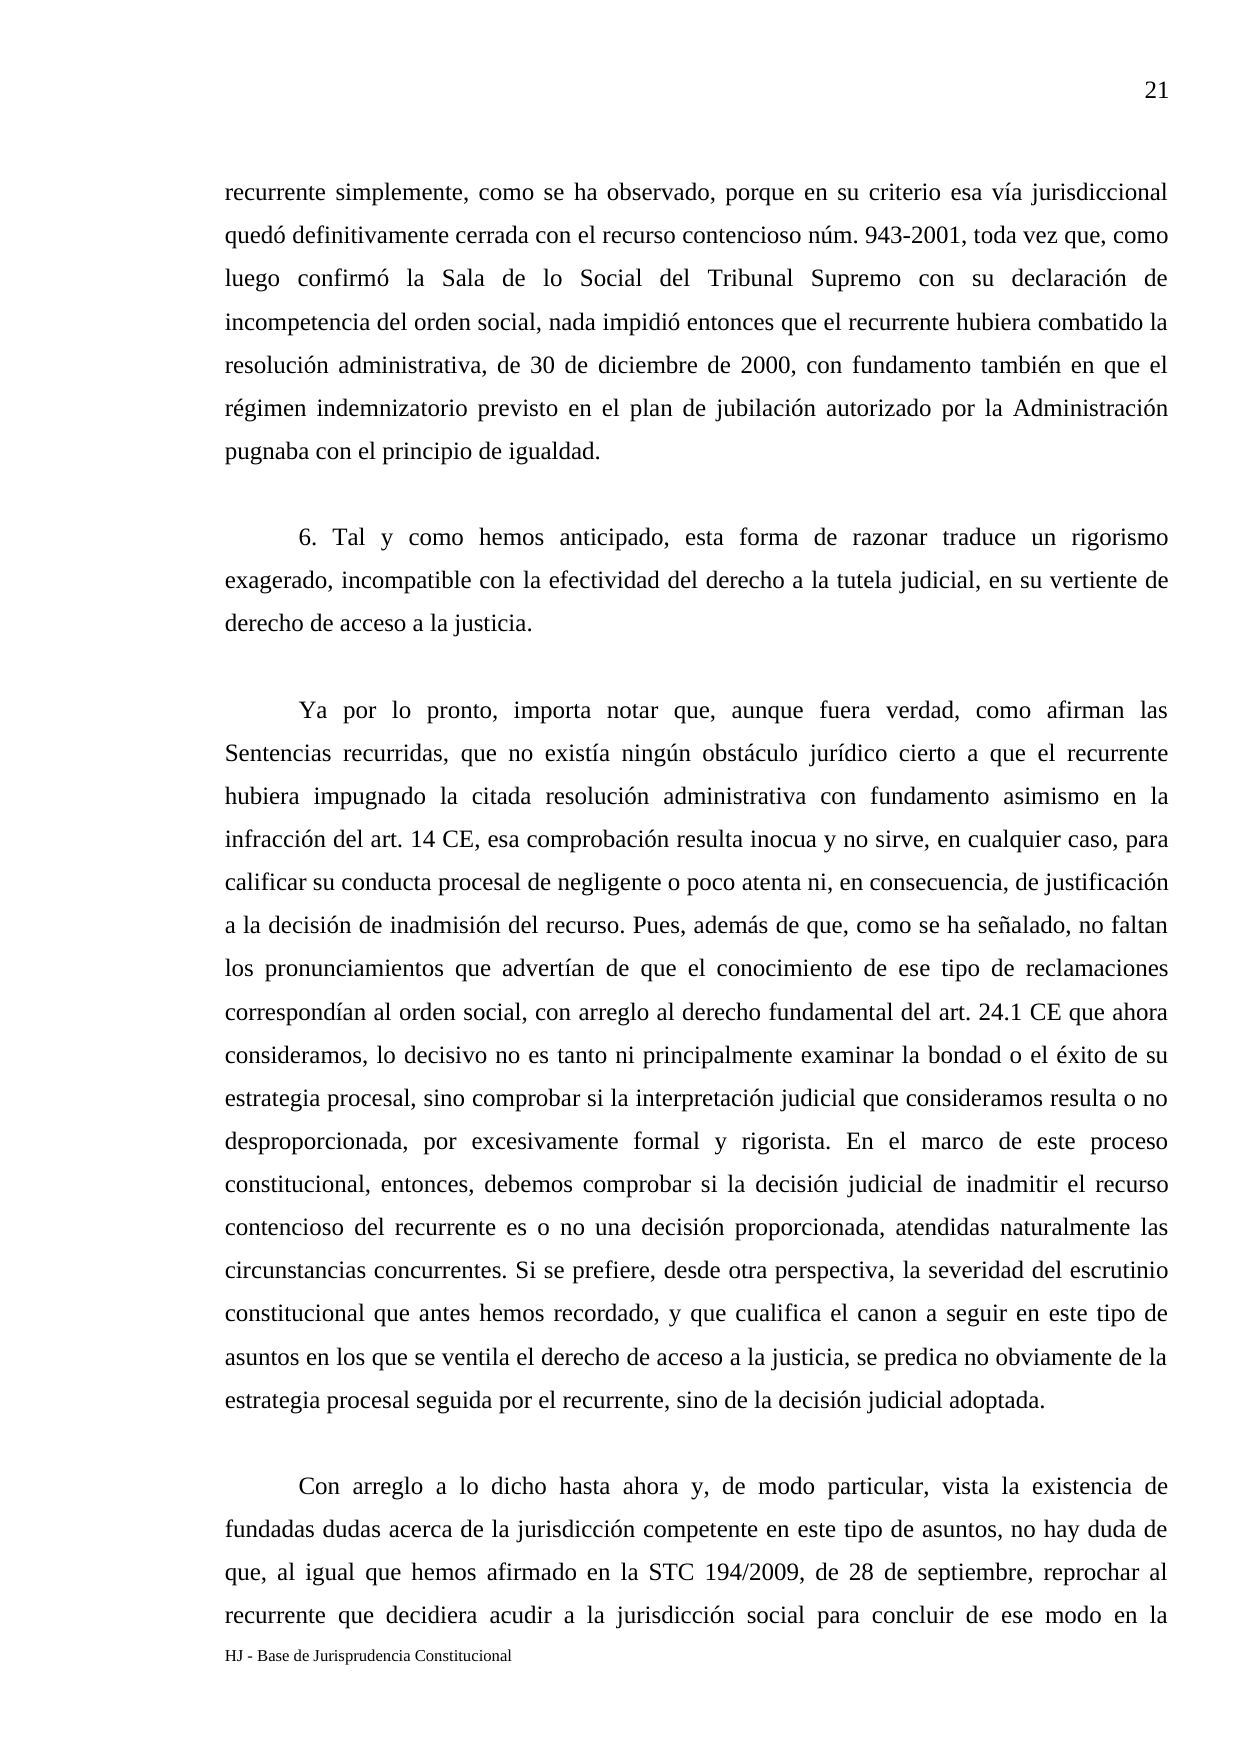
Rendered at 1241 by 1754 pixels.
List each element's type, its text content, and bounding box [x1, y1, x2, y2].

text 6. Tal y como hemos anticipado, esta forma de razonar traduce un rigorismo exagerado, incompatible con la efectividad del derecho a la tutela judicial, en su vertiente de derecho de acceso a la justicia. [224, 522, 1169, 637]
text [224, 1471, 1169, 1629]
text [224, 177, 1169, 465]
text Ya por lo pronto, importa notar que, aunque fuera verdad, como afirman las Sentencias recurridas, que no existía ningún obstáculo jurídico cierto a que el recurrente hubiera impugnado la citada resolución administrativa con fundamento asimismo en la infracción del art. 14 CE, esa comprobación resulta inocua y no sirve, en cualquier caso, para calificar su conducta procesal de negligente o poco atenta ni, en consecuencia, de justificación a la decisión de inadmisión del recurso. Pues, además de que, como se ha señalado, no faltan los pronunciamientos que advertían de que el conocimiento de ese tipo de reclamaciones correspondían al orden social, con arreglo al derecho fundamental del art. 24.1 CE que ahora consideramos, lo decisivo no es tanto ni principalmente examinar la bondad o el éxito de su estrategia procesal, sino comprobar si la interpretación judicial que consideramos resulta o no desproporcionada, por excesivamente formal y rigorista. En el marco de este proceso constitucional, entonces, debemos comprobar si la decisión judicial de inadmitir el recurso contencioso del recurrente es o no una decisión proporcionada, atendidas naturalmente las circunstancias concurrentes. Si se prefiere, desde otra perspectiva, la severidad del escrutinio constitucional que antes hemos recordado, y que cualifica el canon a seguir en este tipo de asuntos en los que se ventila el derecho de acceso a la justicia, se predica no obviamente de la estrategia procesal seguida por el recurrente, sino de la decisión judicial adoptada. [224, 695, 1169, 1413]
